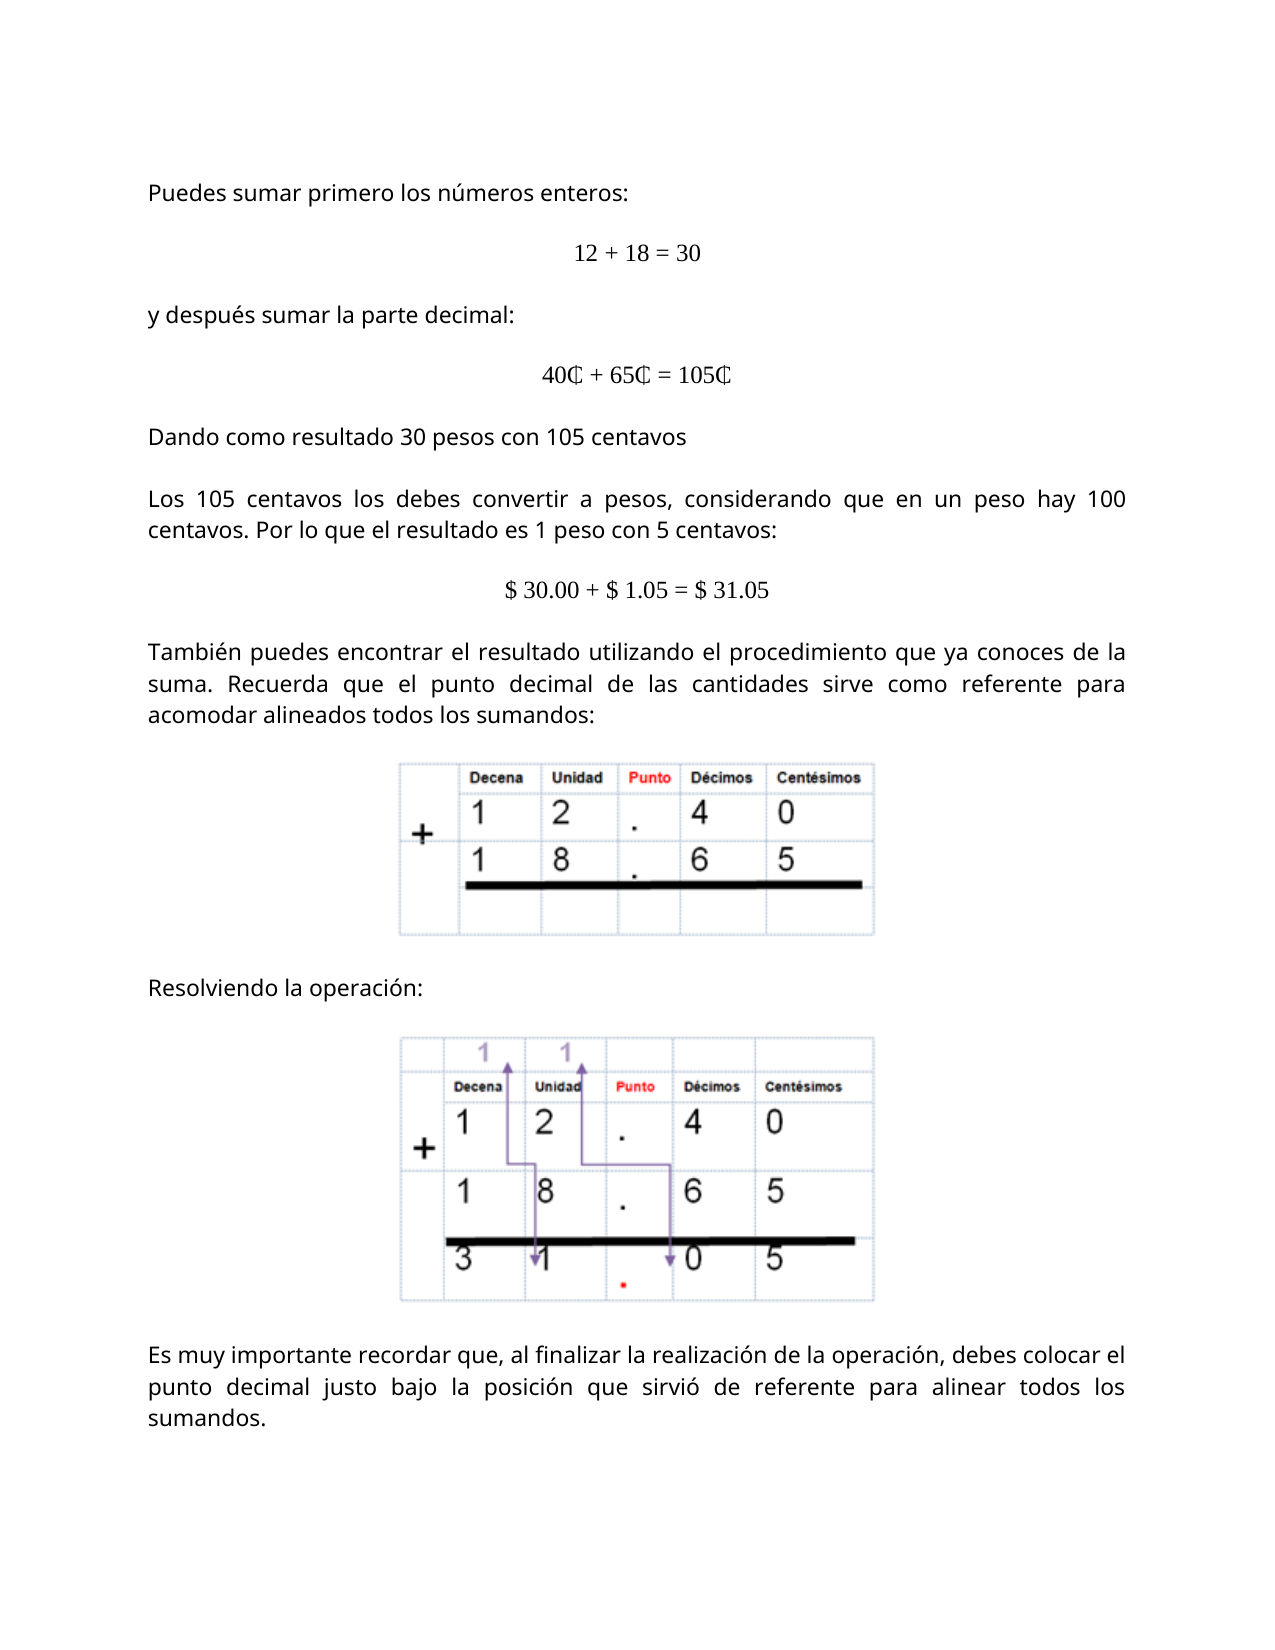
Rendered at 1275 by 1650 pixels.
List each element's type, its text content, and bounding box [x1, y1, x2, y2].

text También puedes encontrar el resultado utilizando el procedimiento que ya conoces de la suma. Recuerda que el punto decimal de las cantidades sirve como referente para acomodar alineados todos los sumandos: [148, 636, 1127, 730]
text Puedes sumar primero los números enteros: [148, 177, 1127, 208]
picture [395, 761, 880, 941]
text Los 105 centavos los debes convertir a pesos, considerando que en un peso hay 100 centavos. Por lo que el resultado es 1 peso con 5 centavos: [148, 483, 1127, 546]
text y después sumar la parte decimal: [148, 299, 1127, 330]
text Dando como resultado 30 pesos con 105 centavos [148, 421, 1127, 452]
text Resolviendo la operación: [148, 972, 1127, 1003]
picture [395, 1034, 880, 1309]
text Es muy importante recordar que, al finalizar la realización de la operación, debes colocar el punto decimal justo bajo la posición que sirvió de referente para alinear todos los sumandos. [148, 1339, 1127, 1433]
